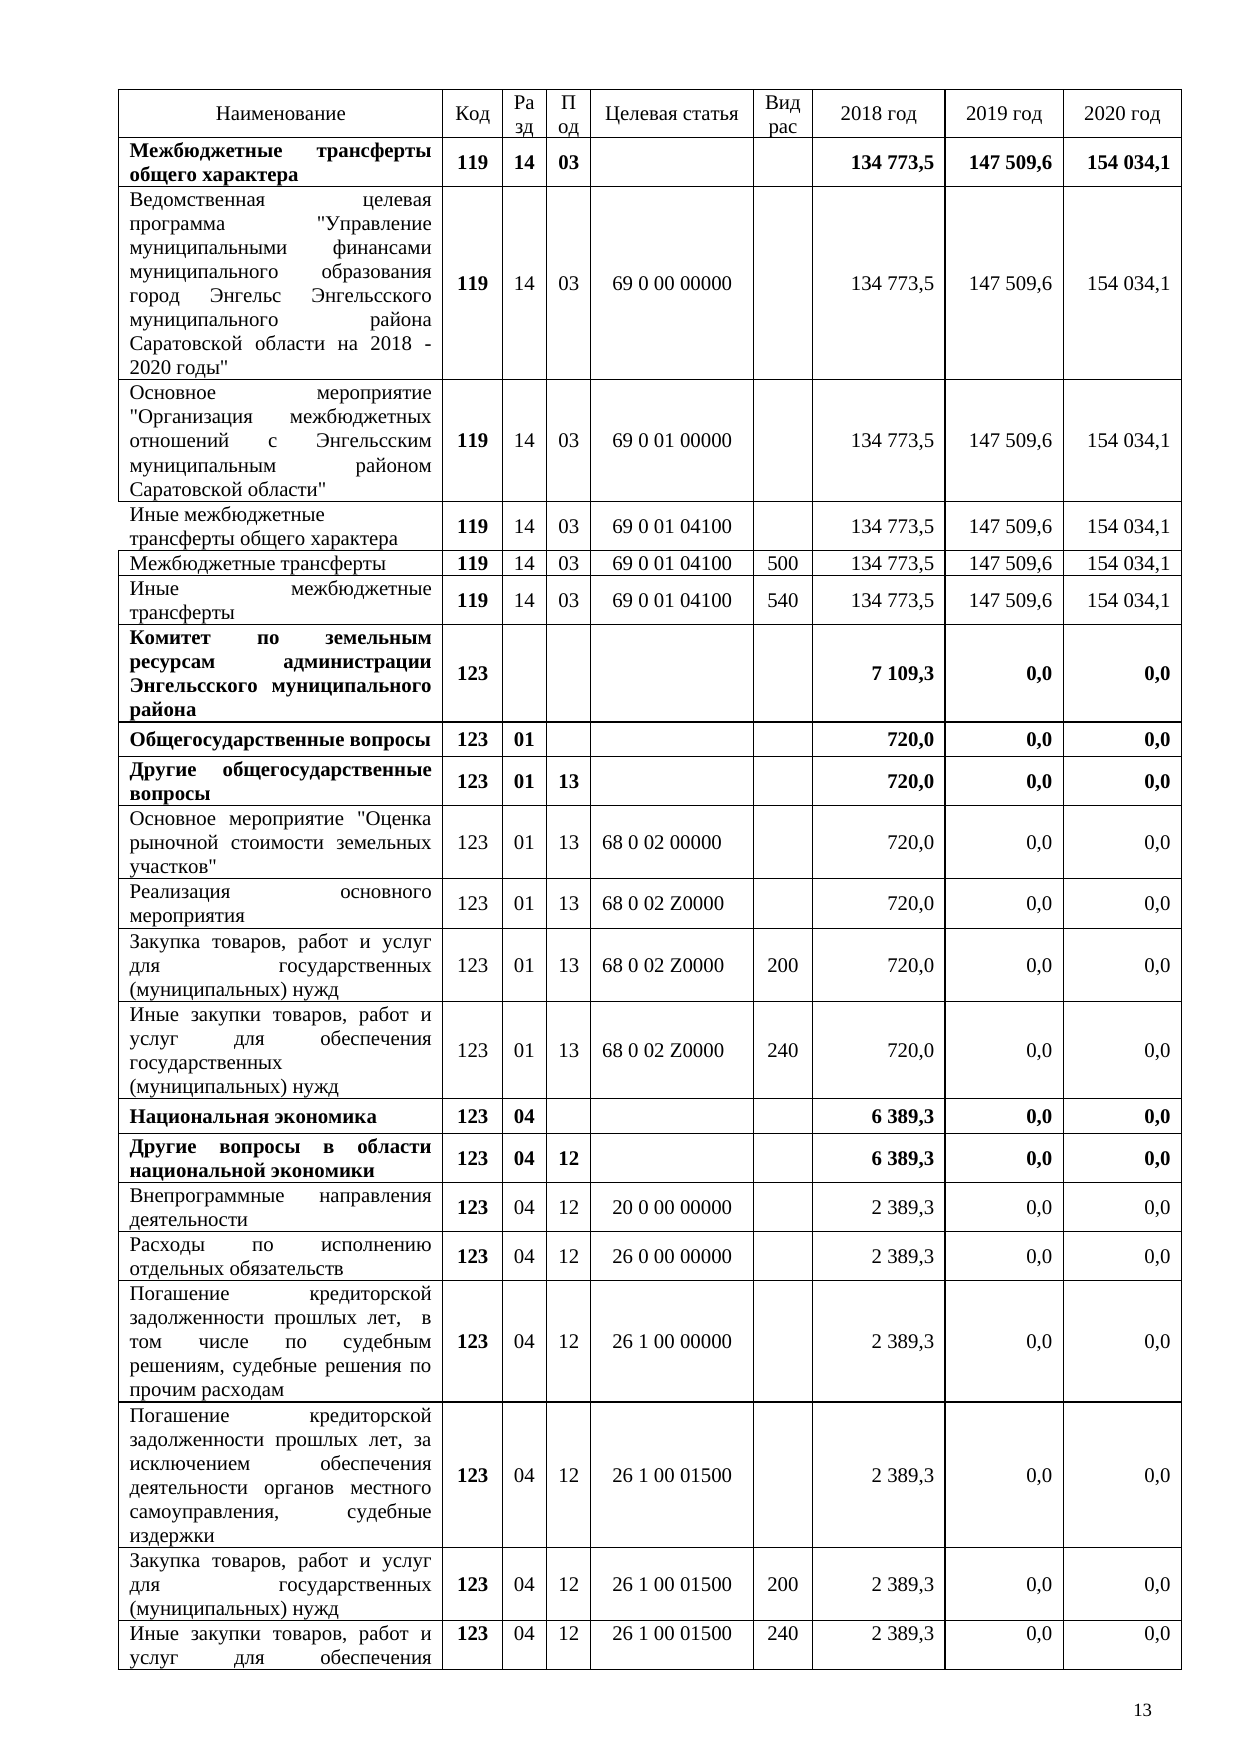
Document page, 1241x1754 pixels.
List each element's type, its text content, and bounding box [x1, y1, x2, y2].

table_cell [754, 502, 812, 550]
table_cell 720,0 [813, 1002, 944, 1098]
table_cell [119, 1621, 442, 1669]
table_cell 123 [443, 879, 502, 927]
table_cell 123 [443, 1548, 502, 1620]
table_cell 6 389,3 [813, 1134, 944, 1182]
table_header Целевая статья [591, 90, 753, 137]
table_cell 01 [503, 757, 546, 805]
table_cell 0,0 [946, 929, 1063, 1001]
table_cell 0,0 [1064, 1403, 1181, 1547]
table_cell 13 [547, 1002, 590, 1098]
table_header 2020 год [1064, 90, 1181, 137]
table_cell 14 [503, 187, 546, 379]
table_cell Другие общегосударственные вопросы [119, 757, 442, 805]
table_header Наименование [119, 90, 442, 137]
table_cell 0,0 [946, 1183, 1063, 1231]
table_cell [503, 625, 546, 721]
table_cell 123 [443, 723, 502, 756]
table_cell Закупка товаров, работ и услуг для государственных (муниципальных) нужд [119, 1548, 442, 1620]
table_cell 119 [443, 551, 502, 575]
table_cell 154 034,1 [1064, 502, 1181, 550]
table_cell 26 1 00 01500 [591, 1403, 753, 1547]
table_cell 119 [443, 187, 502, 379]
table_cell 2 389,3 [813, 1183, 944, 1231]
table_cell 69 0 01 04100 [591, 502, 753, 550]
table_cell 0,0 [1064, 1002, 1181, 1098]
table_cell [591, 138, 753, 186]
table_cell [547, 1099, 590, 1133]
table_cell 240 [754, 1002, 812, 1098]
table_cell 01 [503, 806, 546, 878]
table_cell [754, 187, 812, 379]
table_cell Закупка товаров, работ и услуг для государственных (муниципальных) нужд [119, 929, 442, 1001]
table_cell 2 389,3 [813, 1281, 944, 1401]
table_cell 0,0 [946, 1002, 1063, 1098]
table_cell 500 [754, 551, 812, 575]
table_cell [754, 1099, 812, 1133]
table_cell 123 [443, 1099, 502, 1133]
table_cell 119 [443, 502, 502, 550]
table_cell 12 [547, 1134, 590, 1182]
table_cell 154 034,1 [1064, 576, 1181, 624]
table_cell [591, 1134, 753, 1182]
table_cell 2 389,3 [813, 1232, 944, 1280]
table_cell [591, 625, 753, 721]
table_cell Межбюджетные трансферты общего характера [119, 138, 442, 186]
table_cell 123 [443, 1134, 502, 1182]
table_cell 0,0 [946, 1548, 1063, 1620]
table_header 2019 год [946, 90, 1063, 137]
table_cell Общегосударственные вопросы [119, 723, 442, 756]
table_cell 12 [547, 1403, 590, 1547]
table_cell Иные закупки товаров, работ и услуг для обеспечения государственных (муниципальных) нужд [119, 1002, 442, 1098]
table_cell 123 [443, 757, 502, 805]
table_cell [754, 1281, 812, 1401]
table_cell 0,0 [1064, 879, 1181, 927]
table_cell Реализация основного мероприятия [119, 879, 442, 927]
table_cell [591, 1099, 753, 1133]
table_cell Другие вопросы в области национальной экономики [119, 1134, 442, 1182]
table_cell 123 [443, 806, 502, 878]
table_cell Погашение кредиторской задолженности прошлых лет, в том числе по судебным решениям, судебные решения по прочим расходам [119, 1281, 442, 1401]
table_header 2018 год [813, 90, 944, 137]
table_cell [754, 625, 812, 721]
table_cell 123 [443, 1281, 502, 1401]
table_cell 12 [547, 1621, 590, 1669]
table_cell 0,0 [1064, 1281, 1181, 1401]
table_cell 2 389,3 [813, 1621, 944, 1669]
table_cell 69 0 01 04100 [591, 551, 753, 575]
table_cell 01 [503, 1002, 546, 1098]
table_cell 123 [443, 929, 502, 1001]
table_cell [547, 723, 590, 756]
table_cell 147 509,6 [946, 138, 1063, 186]
table_cell 12 [547, 1548, 590, 1620]
table_cell 03 [547, 380, 590, 501]
table_cell 154 034,1 [1064, 138, 1181, 186]
table_cell 26 1 00 01500 [591, 1621, 753, 1669]
table_cell 01 [503, 929, 546, 1001]
table_cell 0,0 [1064, 723, 1181, 756]
table_cell 26 0 00 00000 [591, 1232, 753, 1280]
table_cell Внепрограммные направления деятельности [119, 1183, 442, 1231]
table_cell 720,0 [813, 757, 944, 805]
table_cell 134 773,5 [813, 502, 944, 550]
table_cell [754, 757, 812, 805]
table_cell 2 389,3 [813, 1403, 944, 1547]
table_cell 03 [547, 502, 590, 550]
table_cell 0,0 [1064, 806, 1181, 878]
table_cell [754, 806, 812, 878]
table_cell 154 034,1 [1064, 187, 1181, 379]
table_cell 0,0 [1064, 1548, 1181, 1620]
table_cell [754, 380, 812, 501]
table_cell 04 [503, 1099, 546, 1133]
table_cell Погашение кредиторской задолженности прошлых лет, за исключением обеспечения деятельности органов местного самоуправления, судебные издержки [119, 1403, 442, 1547]
table_cell 540 [754, 576, 812, 624]
table_cell 123 [443, 1403, 502, 1547]
table_cell 123 [443, 1621, 502, 1669]
table_header Раздел [503, 90, 546, 137]
table_cell 720,0 [813, 929, 944, 1001]
table_cell 0,0 [946, 806, 1063, 878]
table_cell 123 [443, 625, 502, 721]
table_cell 147 509,6 [946, 576, 1063, 624]
table_cell 0,0 [1064, 625, 1181, 721]
table_cell 154 034,1 [1064, 380, 1181, 501]
table_cell Расходы по исполнению отдельных обязательств [119, 1232, 442, 1280]
table_header Код [443, 90, 502, 137]
table_cell 147 509,6 [946, 551, 1063, 575]
table_cell 01 [503, 723, 546, 756]
table_cell 04 [503, 1232, 546, 1280]
table_cell 14 [503, 576, 546, 624]
table_cell 14 [503, 502, 546, 550]
table_cell 68 0 02 Z0000 [591, 879, 753, 927]
table_cell 0,0 [1064, 1232, 1181, 1280]
table_cell [547, 625, 590, 721]
table_cell 134 773,5 [813, 551, 944, 575]
table_cell [754, 138, 812, 186]
table_cell 0,0 [946, 1099, 1063, 1133]
table_cell 123 [443, 1183, 502, 1231]
table_cell 14 [503, 380, 546, 501]
table_cell 0,0 [946, 1281, 1063, 1401]
table_cell 03 [547, 551, 590, 575]
table_cell 14 [503, 551, 546, 575]
table_cell 0,0 [946, 723, 1063, 756]
table_cell 123 [443, 1002, 502, 1098]
table_cell 0,0 [1064, 1621, 1181, 1669]
table_cell Комитет по земельным ресурсам администрации Энгельсского муниципального района [119, 625, 442, 721]
table_cell Основное мероприятие "Организация межбюджетных отношений с Энгельсским муниципальным районом Саратовской области" [119, 380, 442, 501]
table_cell 123 [443, 1232, 502, 1280]
table_cell 0,0 [1064, 1183, 1181, 1231]
table_cell 26 1 00 00000 [591, 1281, 753, 1401]
table_cell 26 1 00 01500 [591, 1548, 753, 1620]
table_cell 147 509,6 [946, 187, 1063, 379]
table_cell 68 0 02 Z0000 [591, 929, 753, 1001]
table_cell 134 773,5 [813, 576, 944, 624]
table_cell 0,0 [946, 757, 1063, 805]
table_cell 0,0 [946, 1134, 1063, 1182]
table_cell [591, 757, 753, 805]
table_cell Основное мероприятие "Оценка рыночной стоимости земельных участков" [119, 806, 442, 878]
table_cell [754, 1134, 812, 1182]
table_cell 119 [443, 138, 502, 186]
table_cell 134 773,5 [813, 380, 944, 501]
table_cell 0,0 [946, 1403, 1063, 1547]
table_cell [591, 723, 753, 756]
table_cell 20 0 00 00000 [591, 1183, 753, 1231]
table_cell [754, 879, 812, 927]
table_cell 04 [503, 1621, 546, 1669]
table_cell 147 509,6 [946, 380, 1063, 501]
table_cell 03 [547, 138, 590, 186]
table_cell Иные межбюджетные трансферты общего характера [118, 502, 442, 550]
table_cell 6 389,3 [813, 1099, 944, 1133]
table_cell 0,0 [946, 625, 1063, 721]
table_cell 03 [547, 187, 590, 379]
table_cell 0,0 [946, 1232, 1063, 1280]
table_header Подраздел [547, 90, 590, 137]
table_cell 0,0 [946, 879, 1063, 927]
table_cell 154 034,1 [1064, 551, 1181, 575]
table_cell 240 [754, 1621, 812, 1669]
table_cell Иные межбюджетные трансферты [119, 576, 442, 624]
table_cell 119 [443, 380, 502, 501]
table_cell [754, 723, 812, 756]
table_cell 13 [547, 806, 590, 878]
table_cell 13 [547, 879, 590, 927]
table_cell 04 [503, 1548, 546, 1620]
table_cell Национальная экономика [119, 1099, 442, 1133]
table_cell 04 [503, 1183, 546, 1231]
table_cell 04 [503, 1281, 546, 1401]
table_cell 0,0 [1064, 929, 1181, 1001]
table_cell 68 0 02 Z0000 [591, 1002, 753, 1098]
table_cell 200 [754, 929, 812, 1001]
table_cell 720,0 [813, 806, 944, 878]
table_cell 720,0 [813, 879, 944, 927]
table_cell 03 [547, 576, 590, 624]
table_cell 14 [503, 138, 546, 186]
table_cell 69 0 00 00000 [591, 187, 753, 379]
table_cell 01 [503, 879, 546, 927]
table_cell 0,0 [946, 1621, 1063, 1669]
table_cell 68 0 02 00000 [591, 806, 753, 878]
table_cell 134 773,5 [813, 187, 944, 379]
table_cell 119 [443, 576, 502, 624]
table_cell 13 [547, 929, 590, 1001]
table_cell 2 389,3 [813, 1548, 944, 1620]
table_cell [754, 1403, 812, 1547]
table_cell 12 [547, 1232, 590, 1280]
table_cell 04 [503, 1134, 546, 1182]
table_cell Межбюджетные трансферты [119, 551, 442, 575]
table_cell 0,0 [1064, 1099, 1181, 1133]
table_cell 12 [547, 1281, 590, 1401]
table_cell 69 0 01 04100 [591, 576, 753, 624]
table_cell 134 773,5 [813, 138, 944, 186]
table_cell 69 0 01 00000 [591, 380, 753, 501]
table_cell [754, 1232, 812, 1280]
table_header Вид расхода [754, 90, 812, 137]
table_cell 13 [547, 757, 590, 805]
table_cell 0,0 [1064, 1134, 1181, 1182]
table_cell 200 [754, 1548, 812, 1620]
table_cell 12 [547, 1183, 590, 1231]
table_cell 04 [503, 1403, 546, 1547]
table_cell 7 109,3 [813, 625, 944, 721]
table_cell 0,0 [1064, 757, 1181, 805]
table_cell 720,0 [813, 723, 944, 756]
table_cell 147 509,6 [946, 502, 1063, 550]
table_cell [754, 1183, 812, 1231]
